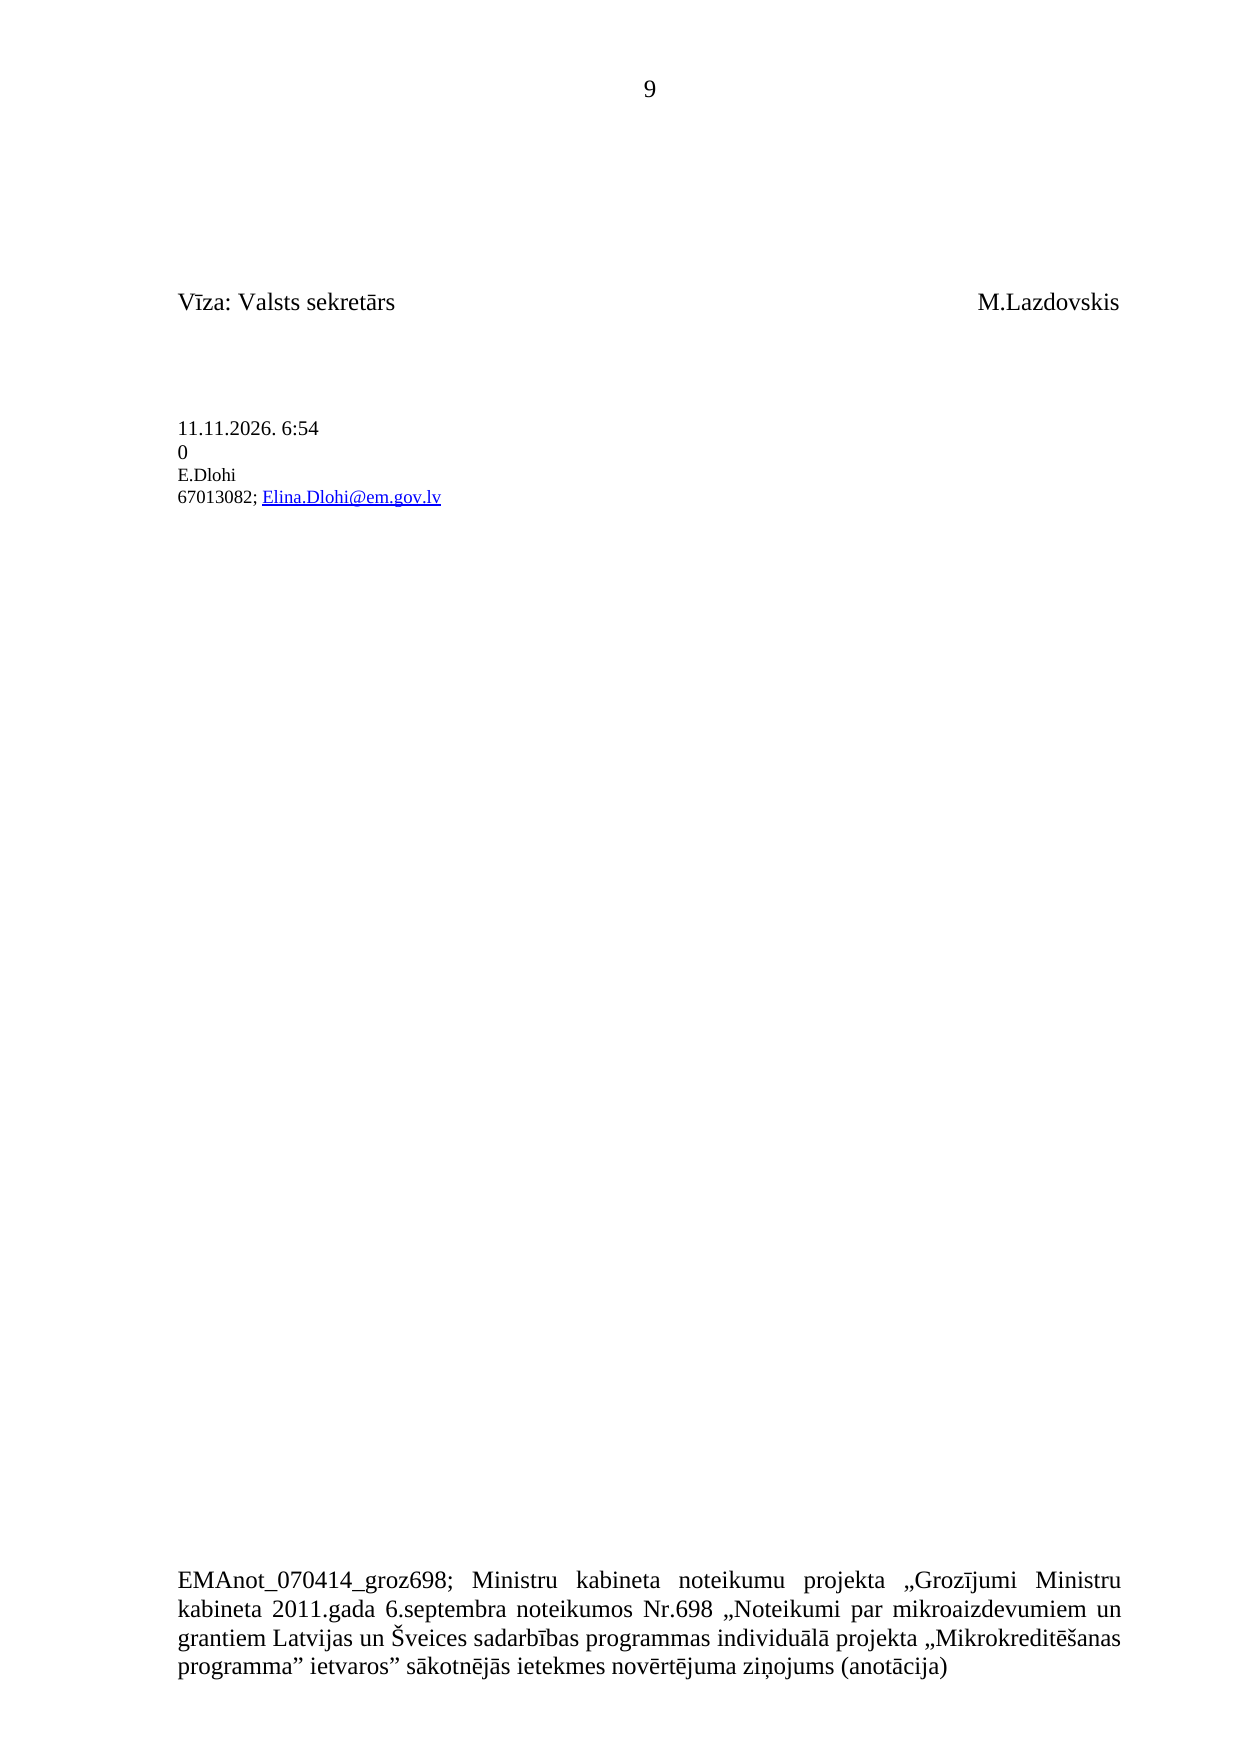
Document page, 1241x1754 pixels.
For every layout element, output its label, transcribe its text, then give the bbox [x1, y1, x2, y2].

text 2281 [177, 440, 1122, 464]
text 67013082; Elina.Dlohi@em.gov.lv [177, 486, 1122, 507]
text 12.12.2014. 12:14 [177, 416, 1122, 440]
text Vīza: Valsts sekretārs M.Lazdovskis [177, 287, 1122, 316]
text E.Dlohi [177, 464, 1122, 486]
